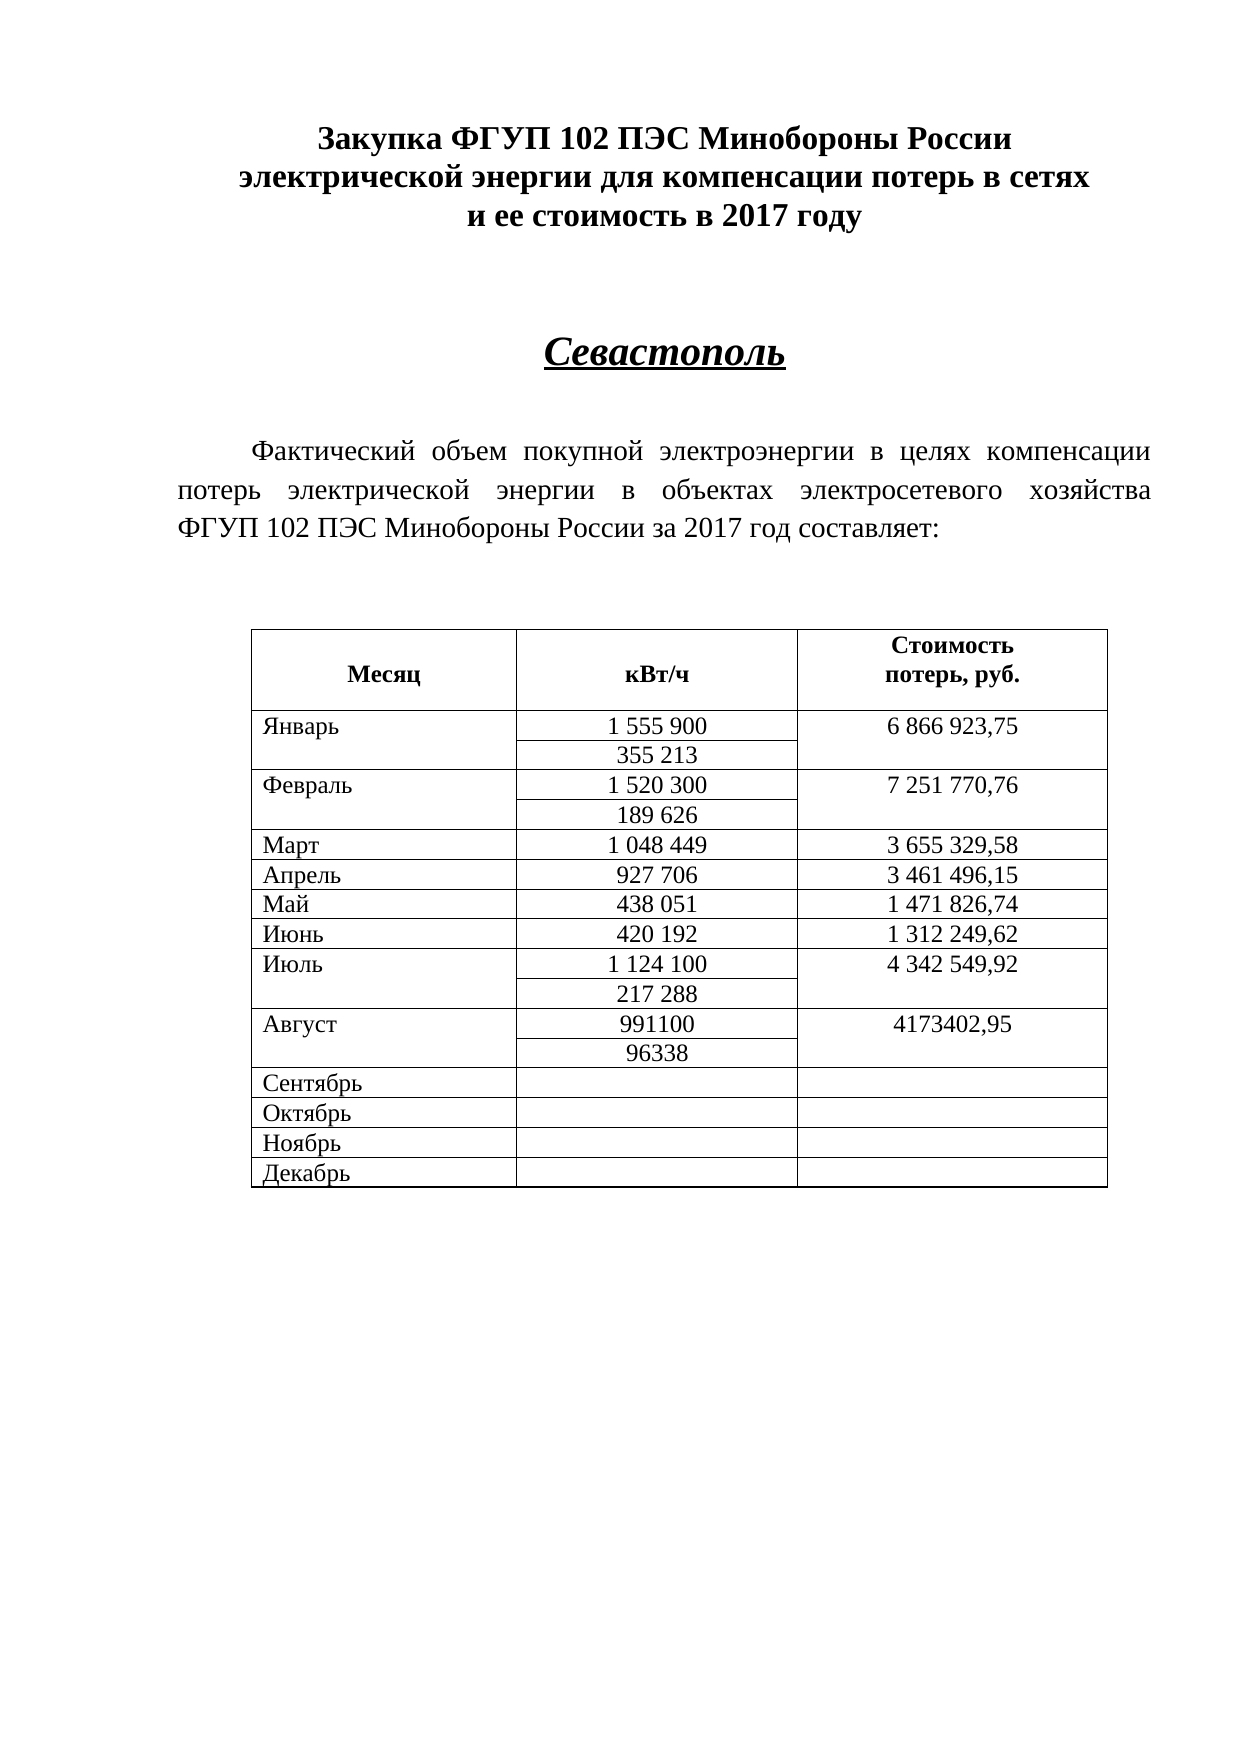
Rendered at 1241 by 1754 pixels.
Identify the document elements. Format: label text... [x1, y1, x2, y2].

table_cell Февраль [252, 770, 516, 829]
table_cell Сентябрь [252, 1068, 516, 1097]
text Севастополь [177, 326, 1152, 374]
table_cell Октябрь [252, 1098, 516, 1127]
table_header кВт/ч [517, 630, 797, 710]
table_cell Январь [252, 711, 516, 769]
table_cell Апрель [252, 860, 516, 888]
table_cell 7 251 770,76 [798, 770, 1107, 829]
text электрической энергии для компенсации потерь в сетях [177, 156, 1152, 195]
table_cell 438 051 [517, 890, 797, 918]
table_cell 3 655 329,58 [798, 830, 1107, 859]
table_cell 1 312 249,62 [798, 919, 1107, 948]
table_cell Ноябрь [252, 1128, 516, 1157]
table_cell 355 213 [517, 741, 797, 769]
table_cell Май [252, 890, 516, 918]
table_cell 96338 [517, 1039, 797, 1067]
table_cell Декабрь [252, 1158, 516, 1186]
table_cell 6 866 923,75 [798, 711, 1107, 769]
table_cell 927 706 [517, 860, 797, 888]
table_header Месяц [252, 630, 516, 710]
table_cell 4173402,95 [798, 1009, 1107, 1067]
table_cell 1 124 100 [517, 949, 797, 978]
table_cell 1 520 300 [517, 770, 797, 799]
table_cell [798, 1158, 1107, 1186]
table_header Стоимость потерь, руб. [798, 630, 1107, 710]
text и ее стоимость в 2017 году [177, 195, 1152, 233]
table_cell [517, 1128, 797, 1157]
table_cell 189 626 [517, 800, 797, 829]
table_cell 420 192 [517, 919, 797, 948]
table_cell Август [252, 1009, 516, 1067]
table_cell 3 461 496,15 [798, 860, 1107, 888]
text Фактический объем покупной электроэнергии в целях компенсации потерь электрической энергии в объектах электросетевого хозяйства ФГУП 102 ПЭС Минобороны России за 2017 год составляет: [177, 433, 1152, 544]
table_cell [517, 1098, 797, 1127]
table_cell Июнь [252, 919, 516, 948]
table_cell 991100 [517, 1009, 797, 1037]
table_cell [517, 1158, 797, 1186]
table_cell Июль [252, 949, 516, 1008]
table_cell 1 048 449 [517, 830, 797, 859]
table_cell 1 471 826,74 [798, 890, 1107, 918]
text Закупка ФГУП 102 ПЭС Минобороны России [177, 118, 1152, 156]
table_cell 4 342 549,92 [798, 949, 1107, 1008]
table_cell [798, 1128, 1107, 1157]
table_cell 217 288 [517, 979, 797, 1008]
table_cell [798, 1068, 1107, 1097]
table_cell [517, 1068, 797, 1097]
table_cell [798, 1098, 1107, 1127]
table_cell Март [252, 830, 516, 859]
table_cell 1 555 900 [517, 711, 797, 739]
